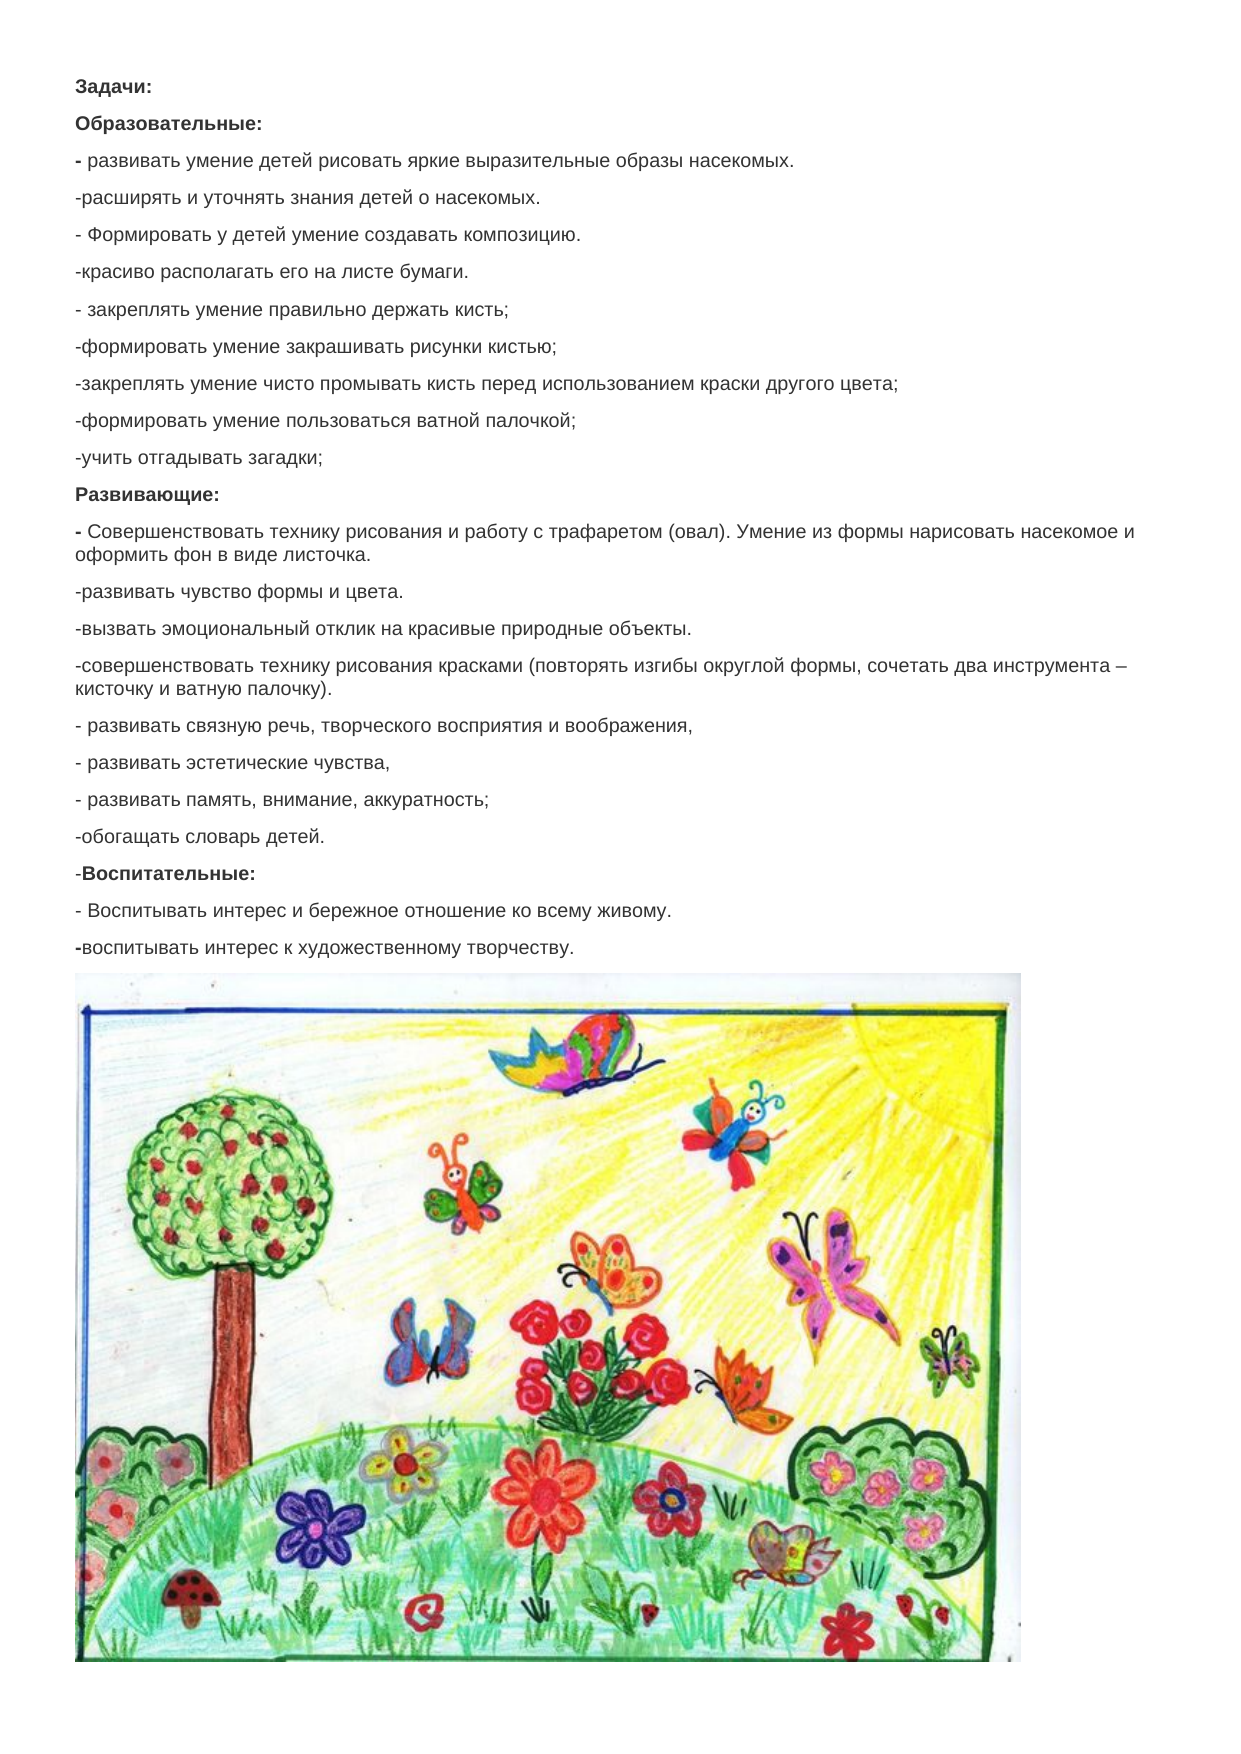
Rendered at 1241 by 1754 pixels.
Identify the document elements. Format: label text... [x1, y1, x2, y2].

text -воспитывать интерес к художественному творчеству. [75, 936, 1165, 959]
text - развивать память, внимание, аккуратность; [75, 788, 1165, 811]
text -расширять и уточнять знания детей о насекомых. [75, 186, 1165, 209]
text Задачи: [75, 75, 1165, 98]
text - закреплять умение правильно держать кисть; [75, 297, 1165, 320]
text - Формировать у детей умение создавать композицию. [75, 223, 1165, 246]
text -формировать умение закрашивать рисунки кистью; [75, 334, 1165, 357]
picture [75, 973, 1021, 1662]
text - развивать связную речь, творческого восприятия и воображения, [75, 714, 1165, 736]
text -обогащать словарь детей. [75, 825, 1165, 848]
text -развивать чувство формы и цвета. [75, 580, 1165, 602]
text -вызвать эмоциональный отклик на красивые природные объекты. [75, 617, 1165, 639]
text -закреплять умение чисто промывать кисть перед использованием краски другого цвета; [75, 372, 1165, 394]
text - Воспитывать интерес и бережное отношение ко всему живому. [75, 899, 1165, 922]
text -формировать умение пользоваться ватной палочкой; [75, 409, 1165, 431]
text -красиво располагать его на листе бумаги. [75, 260, 1165, 283]
text Образовательные: [75, 112, 1165, 135]
text - развивать эстетические чувства, [75, 751, 1165, 773]
text - развивать умение детей рисовать яркие выразительные образы насекомых. [75, 149, 1165, 172]
text -совершенствовать технику рисования красками (повторять изгибы округлой формы, сочетать два инструмента – кисточку и ватную палочку). [75, 654, 1165, 699]
text - Совершенствовать технику рисования и работу с трафаретом (овал). Умение из формы нарисовать насекомое и оформить фон в виде листочка. [75, 520, 1165, 565]
text -Воспитательные: [75, 862, 1165, 885]
text -учить отгадывать загадки; [75, 446, 1165, 468]
text Развивающие: [75, 483, 1165, 506]
